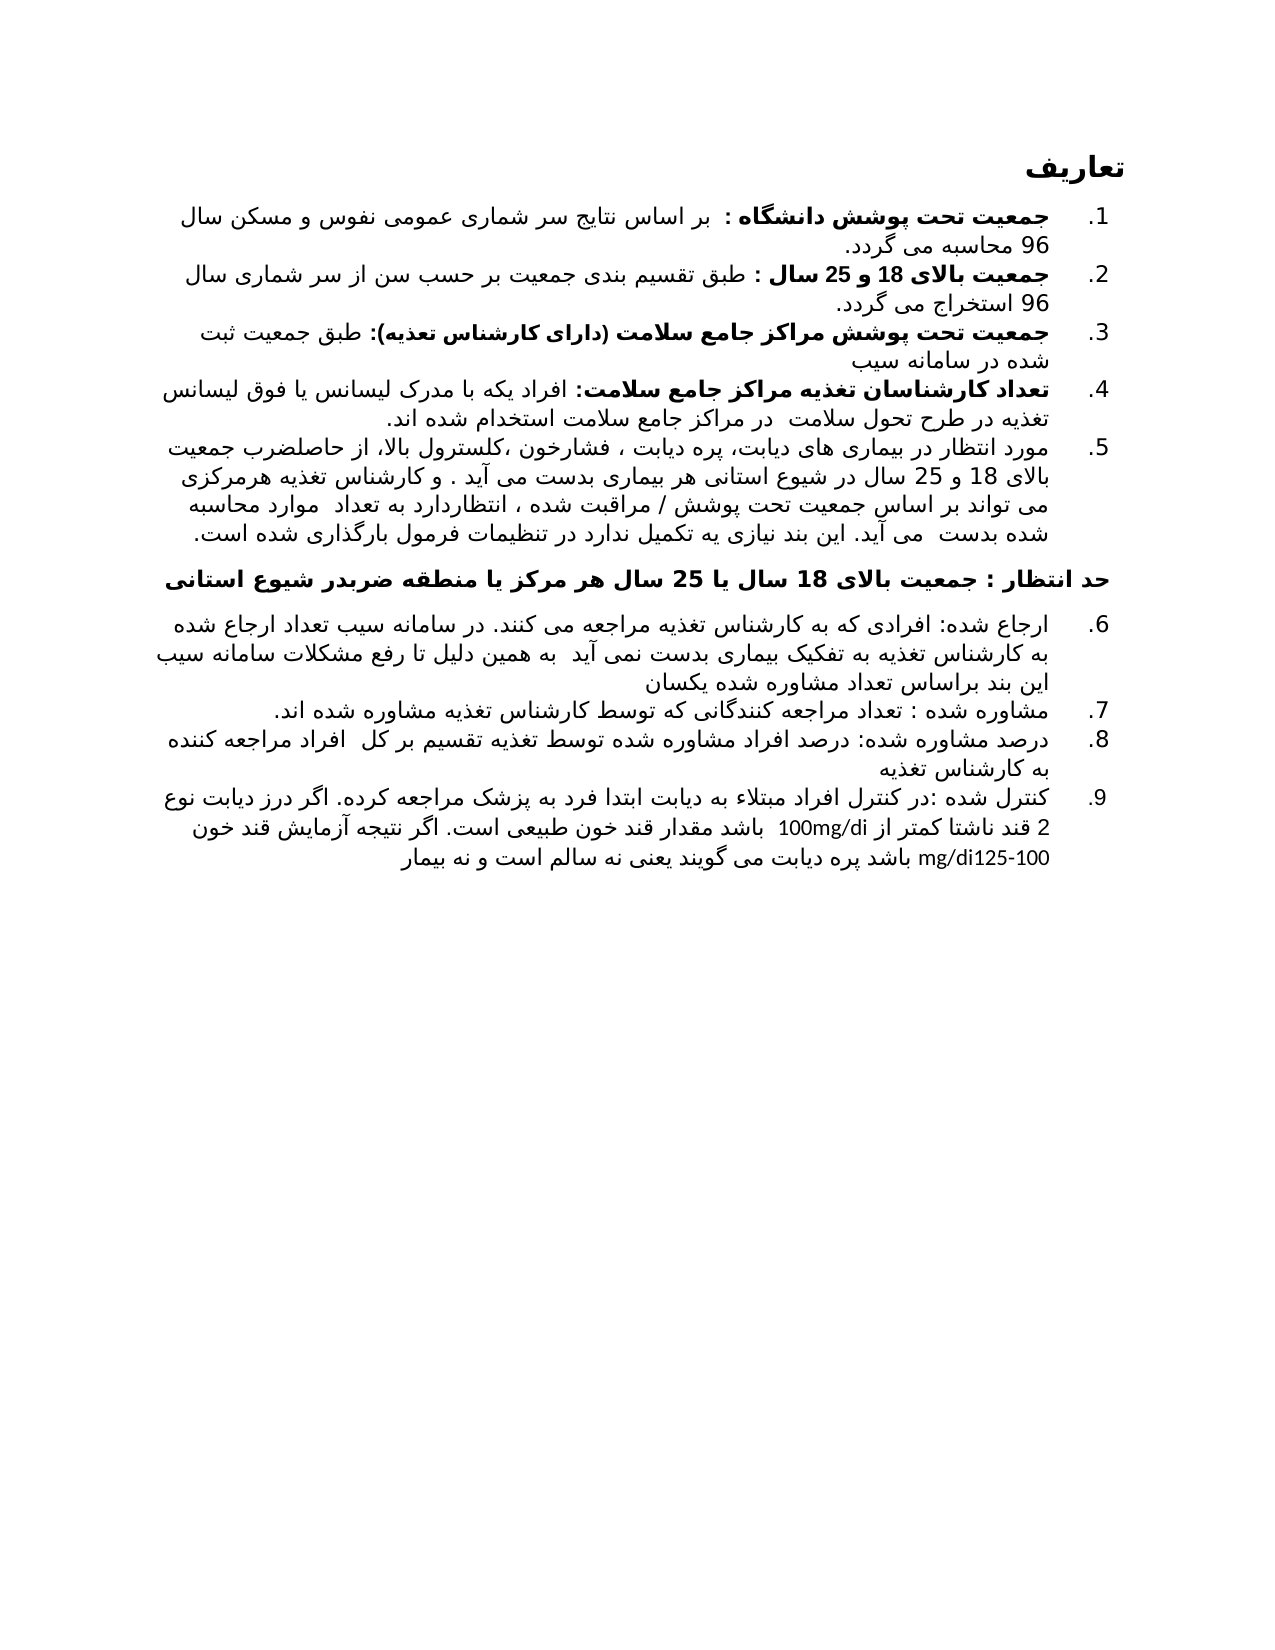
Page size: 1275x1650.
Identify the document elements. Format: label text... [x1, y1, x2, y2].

list جمعیت تحت پوشش مراکز جامع سلامت (دارای کارشناس تعذیه): طبق جمعیت ثبت شده در سامانه سیب [150, 319, 1087, 374]
text حد انتظار : جمعیت بالای 18 سال یا 25 سال هر مرکز یا منطقه ضربدر شیوع استانی [150, 566, 1125, 592]
list درصد مشاوره شده: درصد افراد مشاوره شده توسط تغذیه تقسیم بر کل افراد مراجعه کننده به کارشناس تغذیه [150, 726, 1087, 782]
list جمعیت بالای 18 و 25 سال : طبق تقسیم بندی جمعیت بر حسب سن از سر شماری سال 96 استخراج می گردد. [150, 261, 1087, 317]
list تعداد کارشناسان تغذیه مراکز جامع سلامت: افراد یکه با مدرک لیسانس یا فوق لیسانس تغذیه در طرح تحول سلامت در مراکز جامع سلامت استخدام شده اند. [150, 376, 1087, 432]
text تعاریف [150, 150, 1125, 184]
list جمعیت تحت پوشش دانشگاه : بر اساس نتایج سر شماری عمومی نفوس و مسکن سال 96 محاسبه می گردد. [150, 203, 1087, 259]
list کنترل شده :در کنترل افراد مبتلاء به دیابت ابتدا فرد به پزشک مراجعه کرده. اگر درز دیابت نوع 2 قند ناشتا کمتر از 100mg/di باشد مقدار قند خون طبیعی است. اگر نتیجه آزمایش قند خون mg/di125-100 باشد پره دیابت می گویند یعنی نه سالم است و نه بیمار [150, 784, 1087, 871]
list مورد انتظار در بیماری های دیابت، پره دیابت ، فشارخون ،کلسترول بالا، از حاصلضرب جمعیت بالای 18 و 25 سال در شیوع استانی هر بیماری بدست می آید . و کارشناس تغذیه هرمرکزی می تواند بر اساس جمعیت تحت پوشش / مراقبت شده ، انتظاردارد به تعداد موارد محاسبه شده بدست می آید. این بند نیازی یه تکمیل ندارد در تنظیمات فرمول بارگذاری شده است. [150, 434, 1087, 547]
list مشاوره شده : تعداد مراجعه کنندگانی که توسط کارشناس تغذیه مشاوره شده اند. [150, 697, 1087, 724]
list ارجاع شده: افرادی که به کارشناس تغذیه مراجعه می کنند. در سامانه سیب تعداد ارجاع شده به کارشناس تغذیه به تفکیک بیماری بدست نمی آید به همین دلیل تا رفع مشکلات سامانه سیب این بند براساس تعداد مشاوره شده یکسان [150, 611, 1087, 695]
